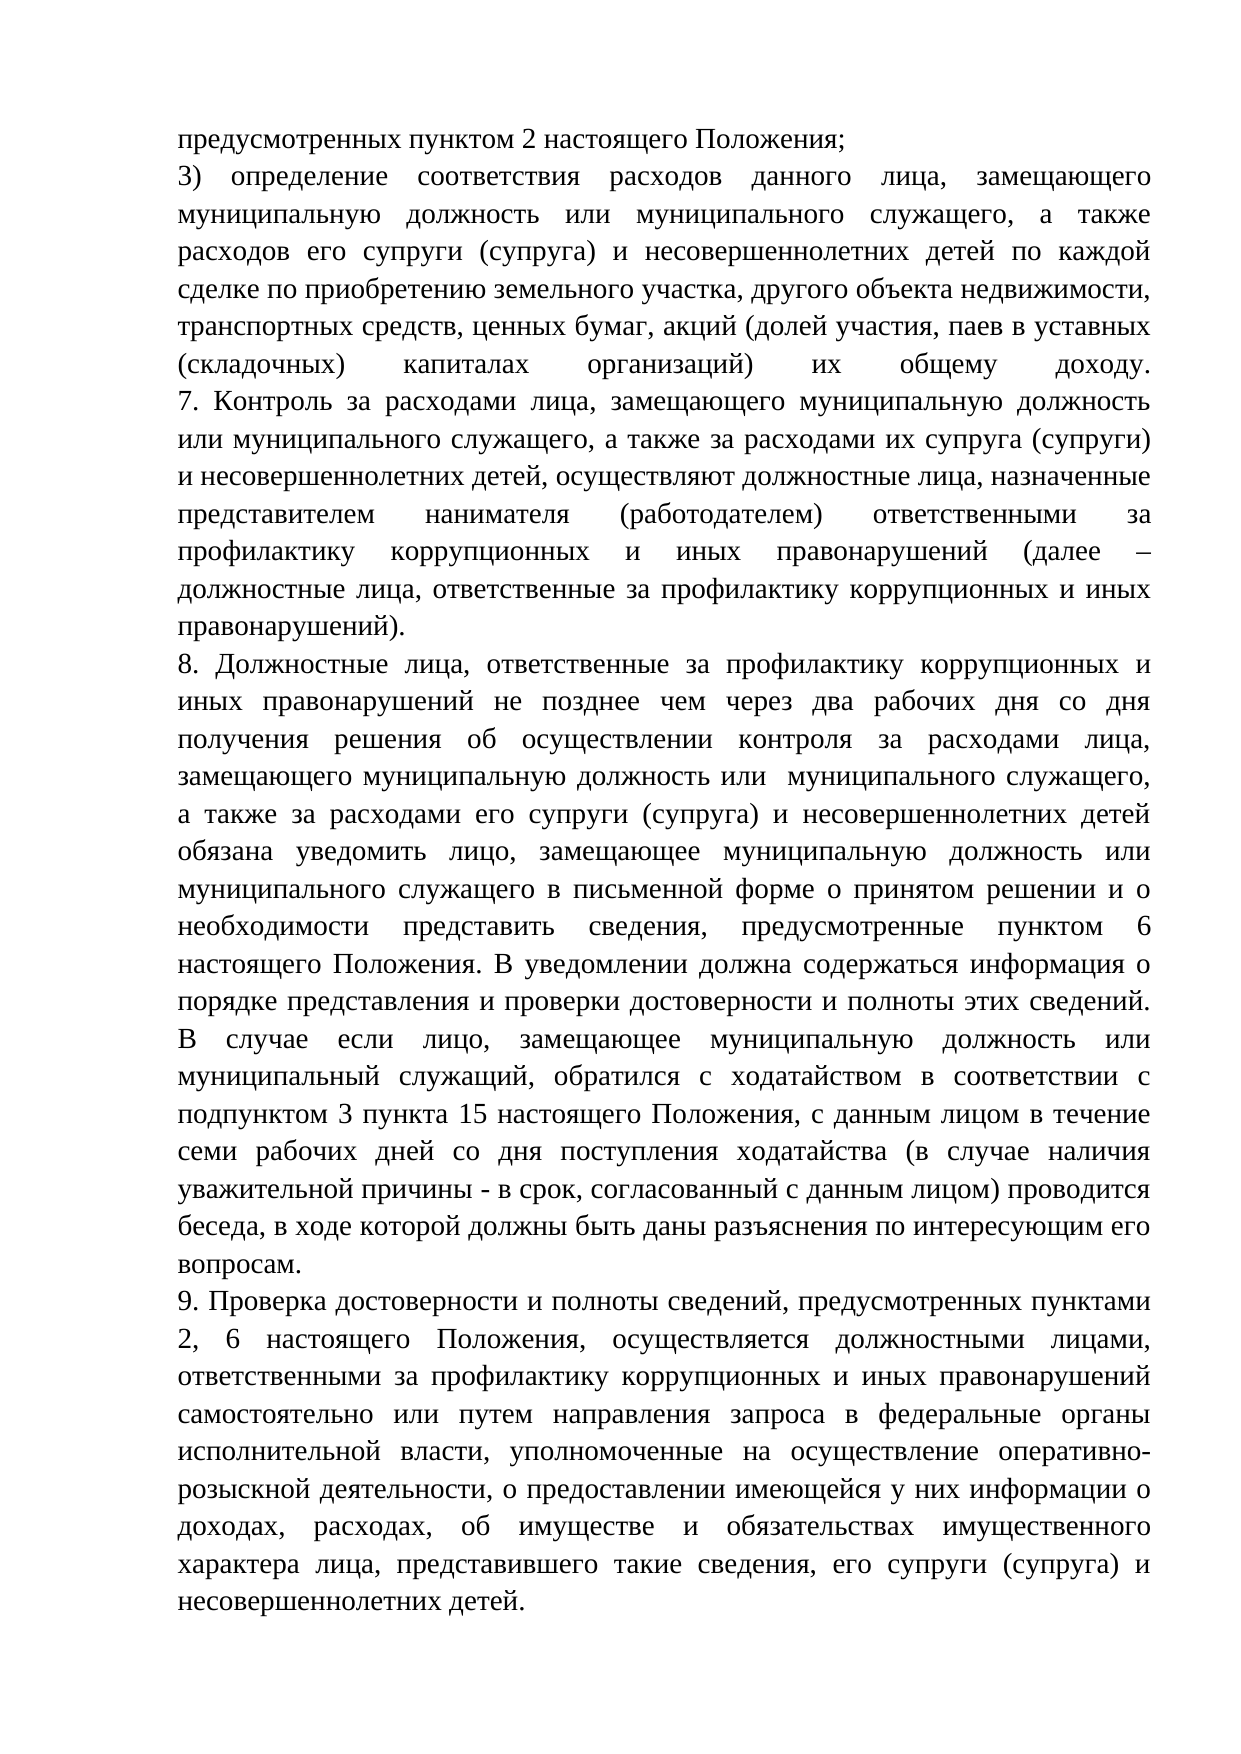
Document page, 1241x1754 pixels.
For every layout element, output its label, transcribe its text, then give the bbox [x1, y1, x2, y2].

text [177, 118, 1152, 156]
text 3) определение соответствия расходов данного лица, замещающего муниципальную должность или муниципального служащего, а также расходов его супруги (супруга) и несовершеннолетних детей по каждой сделке по приобретению земельного участка, другого объекта недвижимости, транспортных средств, ценных бумаг, акций (долей участия, паев в уставных (складочных) капиталах организаций) их общему доходу. 7. Контроль за расходами лица, замещающего муниципальную должность или муниципального служащего, а также за расходами их супруга (супруги) и несовершеннолетних детей, осуществляют должностные лица, назначенные представителем нанимателя (работодателем) ответственными за профилактику коррупционных и иных правонарушений (далее – должностные лица, ответственные за профилактику коррупционных и иных правонарушений). 8. Должностные лица, ответственные за профилактику коррупционных и иных правонарушений не позднее чем через два рабочих дня со дня получения решения об осуществлении контроля за расходами лица, замещающего муниципальную должность или муниципального служащего, а также за расходами его супруги (супруга) и несовершеннолетних детей обязана уведомить лицо, замещающее муниципальную должность или муниципального служащего в письменной форме о принятом решении и о необходимости представить сведения, предусмотренные пунктом 6 настоящего Положения. В уведомлении должна содержаться информация о порядке представления и проверки достоверности и полноты этих сведений. В случае если лицо, замещающее муниципальную должность или муниципальный служащий, обратился с ходатайством в соответствии с подпунктом 3 пункта 15 настоящего Положения, с данным лицом в течение семи рабочих дней со дня поступления ходатайства (в случае наличия уважительной причины - в срок, согласованный с данным лицом) проводится беседа, в ходе которой должны быть даны разъяснения по интересующим его вопросам. 9. Проверка достоверности и полноты сведений, предусмотренных пунктами 2, 6 настоящего Положения, осуществляется должностными лицами, ответственными за профилактику коррупционных и иных правонарушений самостоятельно или путем направления запроса в федеральные органы исполнительной власти, уполномоченные на осуществление оперативно-розыскной деятельности, о предоставлении имеющейся у них информации о доходах, расходах, об имуществе и обязательствах имущественного характера лица, представившего такие сведения, его супруги (супруга) и несовершеннолетних детей. [177, 156, 1152, 1618]
